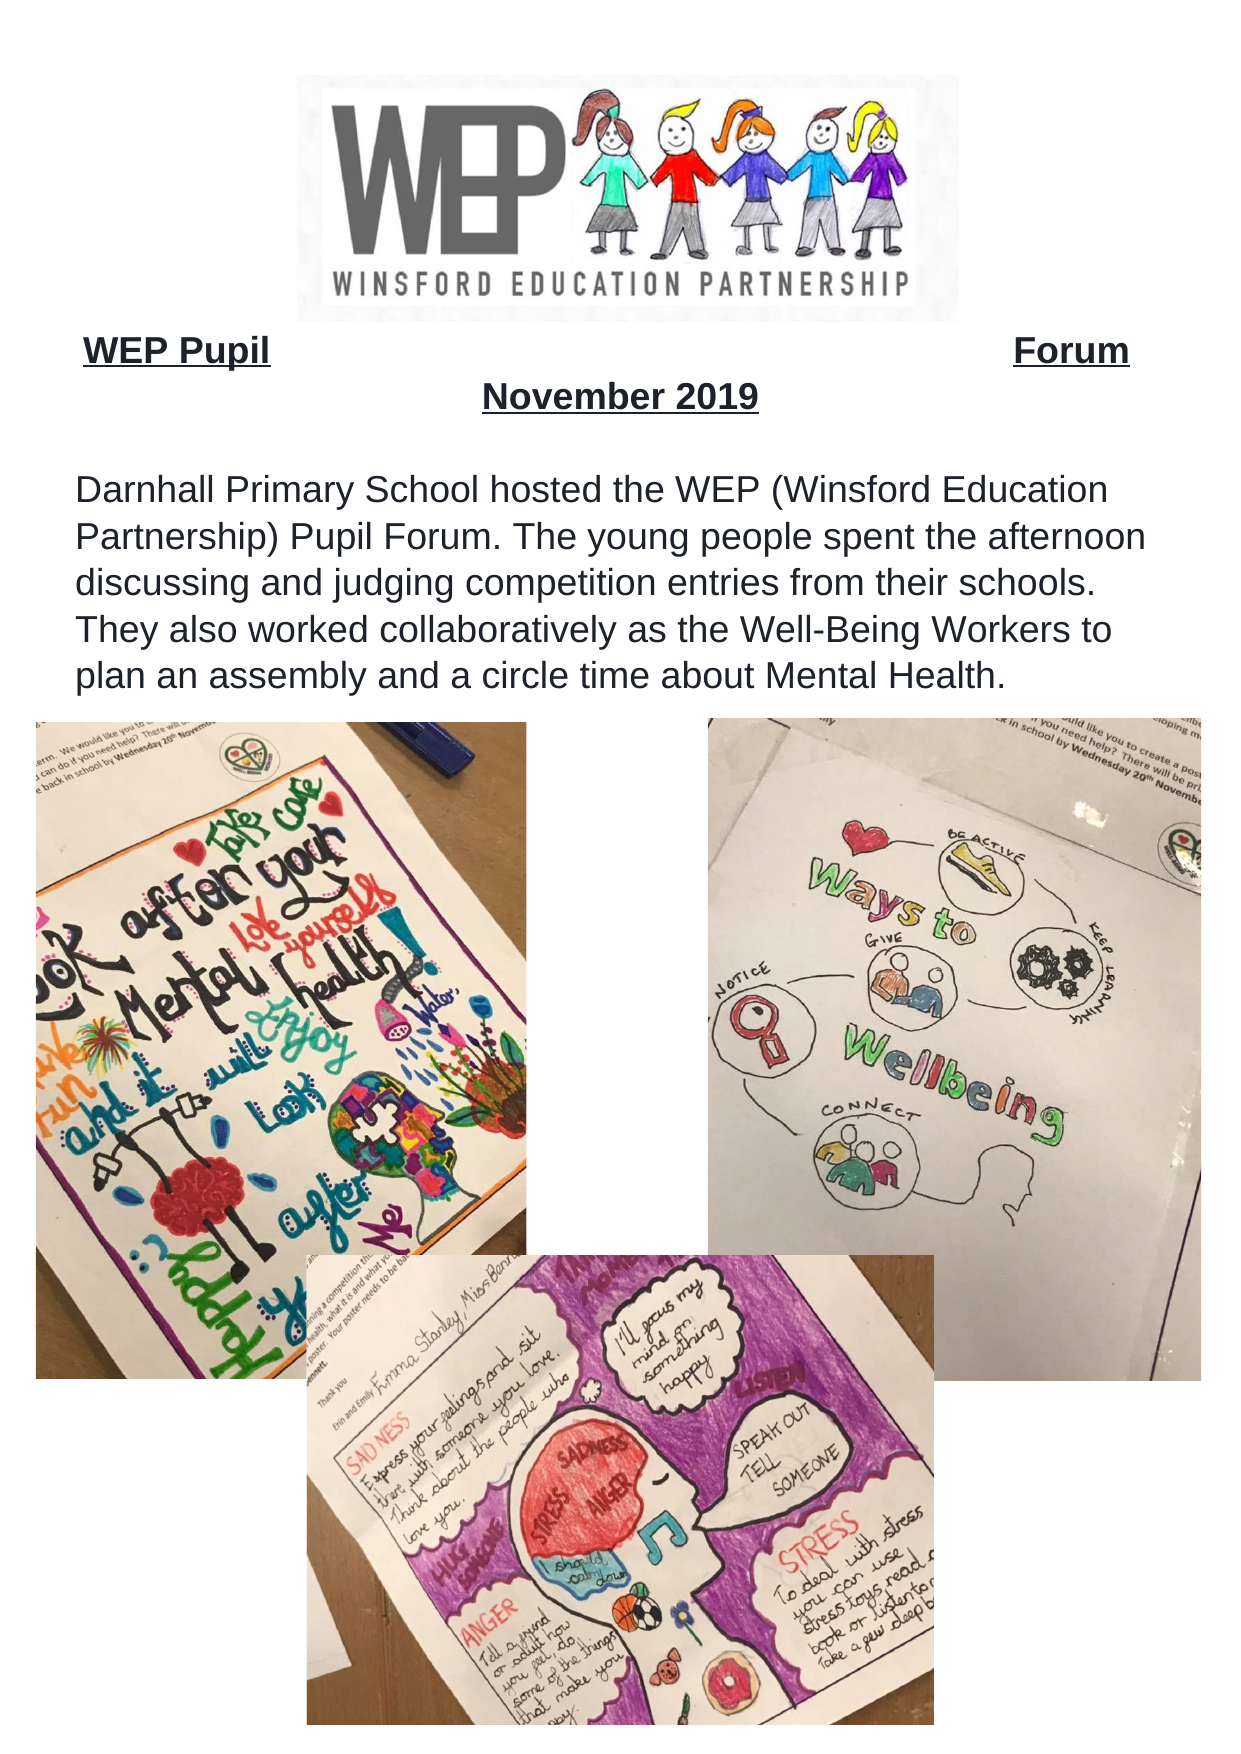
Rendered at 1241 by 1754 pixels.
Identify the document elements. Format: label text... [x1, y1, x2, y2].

text Darnhall Primary School hosted the WEP (Winsford Education Partnership) Pupil Forum. The young people spent the afternoon discussing and judging competition entries from their schools. They also worked collaboratively as the Well-Being Workers to plan an assembly and a circle time about Mental Health. [75, 467, 1165, 697]
picture [35, 718, 1201, 1725]
text WEP Pupil Forum November 2019 [75, 328, 1165, 418]
picture [296, 75, 959, 322]
